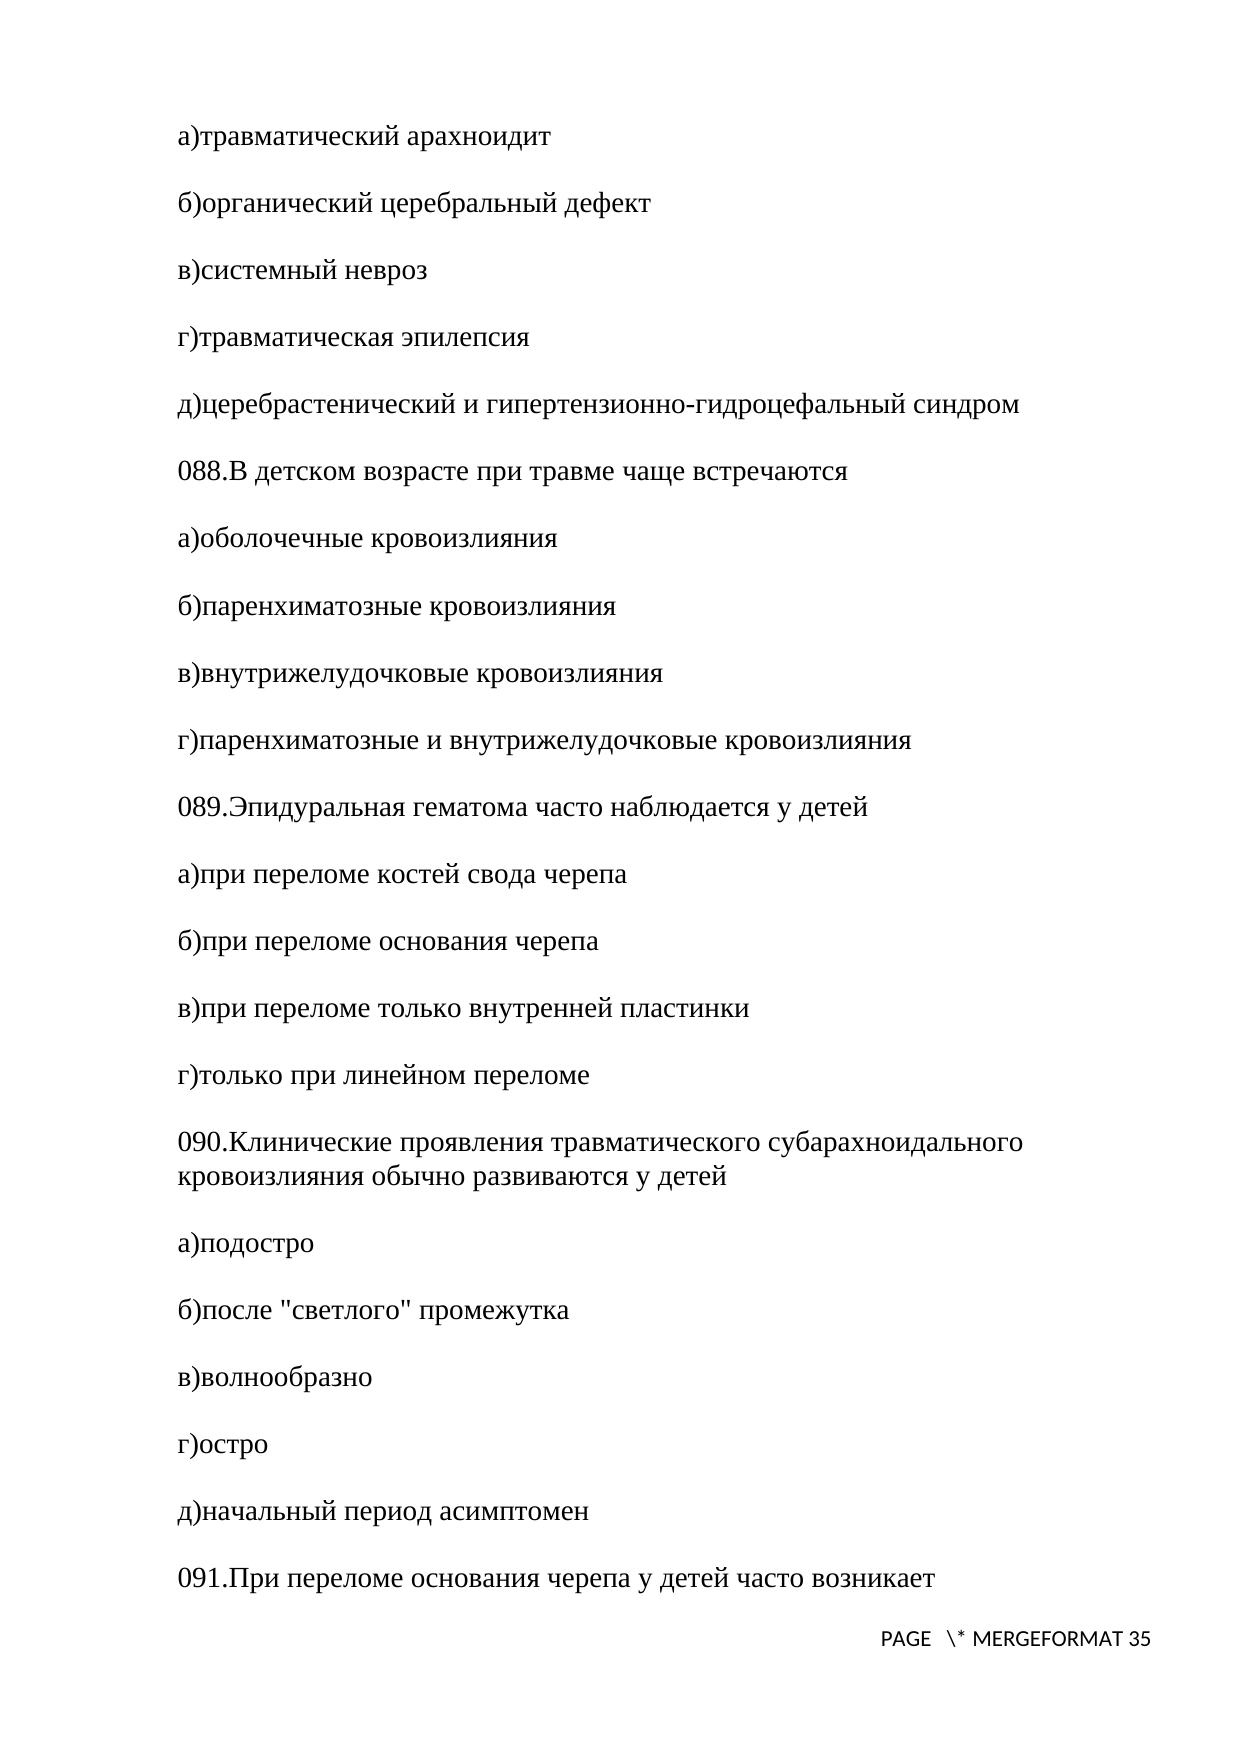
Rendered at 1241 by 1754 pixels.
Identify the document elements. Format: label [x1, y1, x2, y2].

text [177, 118, 1152, 1594]
